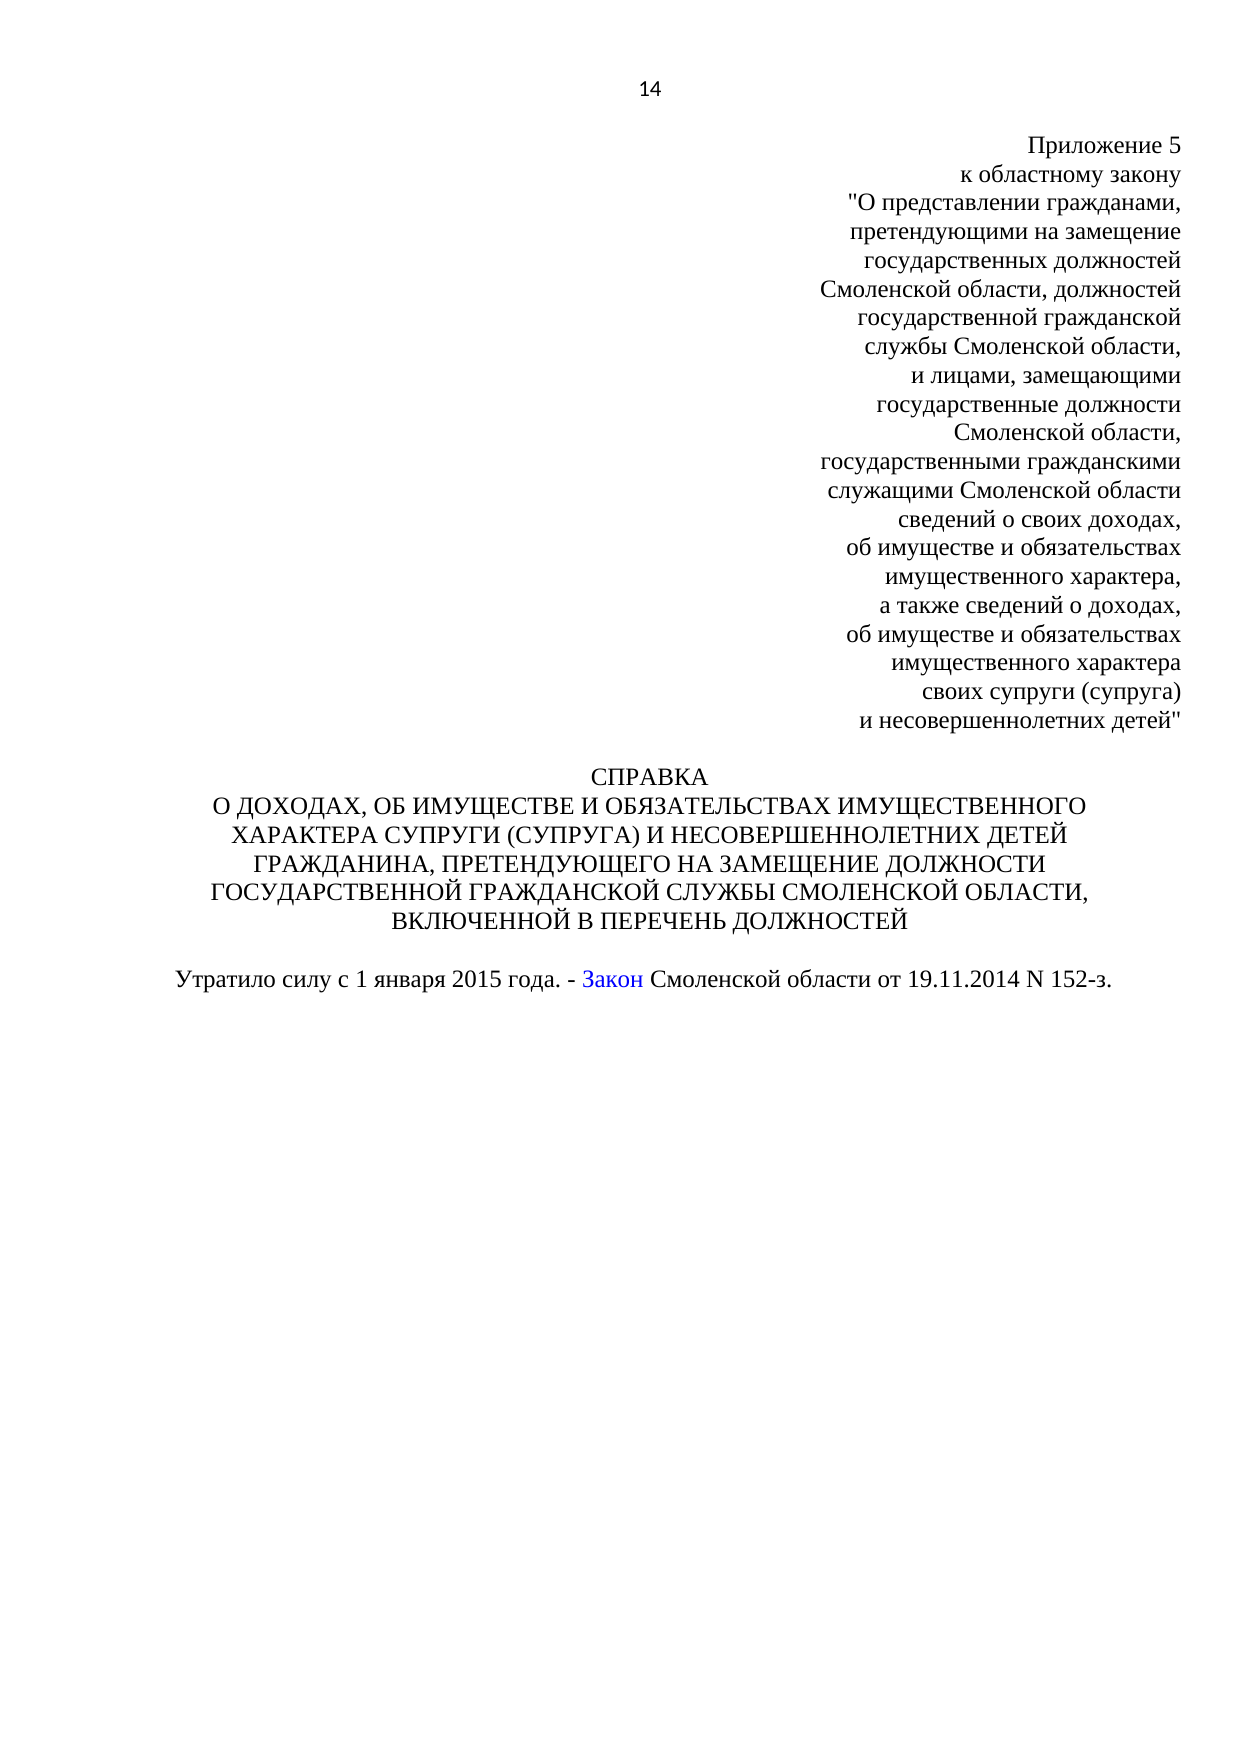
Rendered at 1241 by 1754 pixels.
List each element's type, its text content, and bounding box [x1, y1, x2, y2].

text к областному закону [118, 159, 1181, 187]
text службы Смоленской области, [118, 331, 1181, 360]
text имущественного характера, [118, 561, 1181, 590]
text "О представлении гражданами, [118, 187, 1181, 216]
text и несовершеннолетних детей" [118, 705, 1181, 734]
text О ДОХОДАХ, ОБ ИМУЩЕСТВЕ И ОБЯЗАТЕЛЬСТВАХ ИМУЩЕСТВЕННОГО [118, 791, 1181, 820]
text и лицами, замещающими [118, 360, 1181, 389]
text государственной гражданской [118, 302, 1181, 331]
text сведений о своих доходах, [118, 504, 1181, 532]
text ВКЛЮЧЕННОЙ В ПЕРЕЧЕНЬ ДОЛЖНОСТЕЙ [118, 906, 1181, 935]
text об имуществе и обязательствах [118, 619, 1181, 647]
text служащими Смоленской области [118, 475, 1181, 504]
text ХАРАКТЕРА СУПРУГИ (СУПРУГА) И НЕСОВЕРШЕННОЛЕТНИХ ДЕТЕЙ [118, 820, 1181, 849]
text имущественного характера [118, 647, 1181, 676]
text Утратило силу с 1 января 2015 года. - Закон Смоленской области от 19.11.2014 N 152-з. [118, 964, 1181, 992]
text ГОСУДАРСТВЕННОЙ ГРАЖДАНСКОЙ СЛУЖБЫ СМОЛЕНСКОЙ ОБЛАСТИ, [118, 877, 1181, 906]
text государственными гражданскими [118, 446, 1181, 475]
text претендующими на замещение [118, 216, 1181, 245]
text своих супруги (супруга) [118, 676, 1181, 705]
text об имуществе и обязательствах [118, 532, 1181, 561]
text а также сведений о доходах, [118, 590, 1181, 619]
text Смоленской области, [118, 417, 1181, 446]
text ГРАЖДАНИНА, ПРЕТЕНДУЮЩЕГО НА ЗАМЕЩЕНИЕ ДОЛЖНОСТИ [118, 849, 1181, 877]
text Смоленской области, должностей [118, 274, 1181, 302]
text государственные должности [118, 389, 1181, 417]
text СПРАВКА [118, 762, 1181, 791]
text государственных должностей [118, 245, 1181, 274]
text Приложение 5 [118, 130, 1181, 159]
